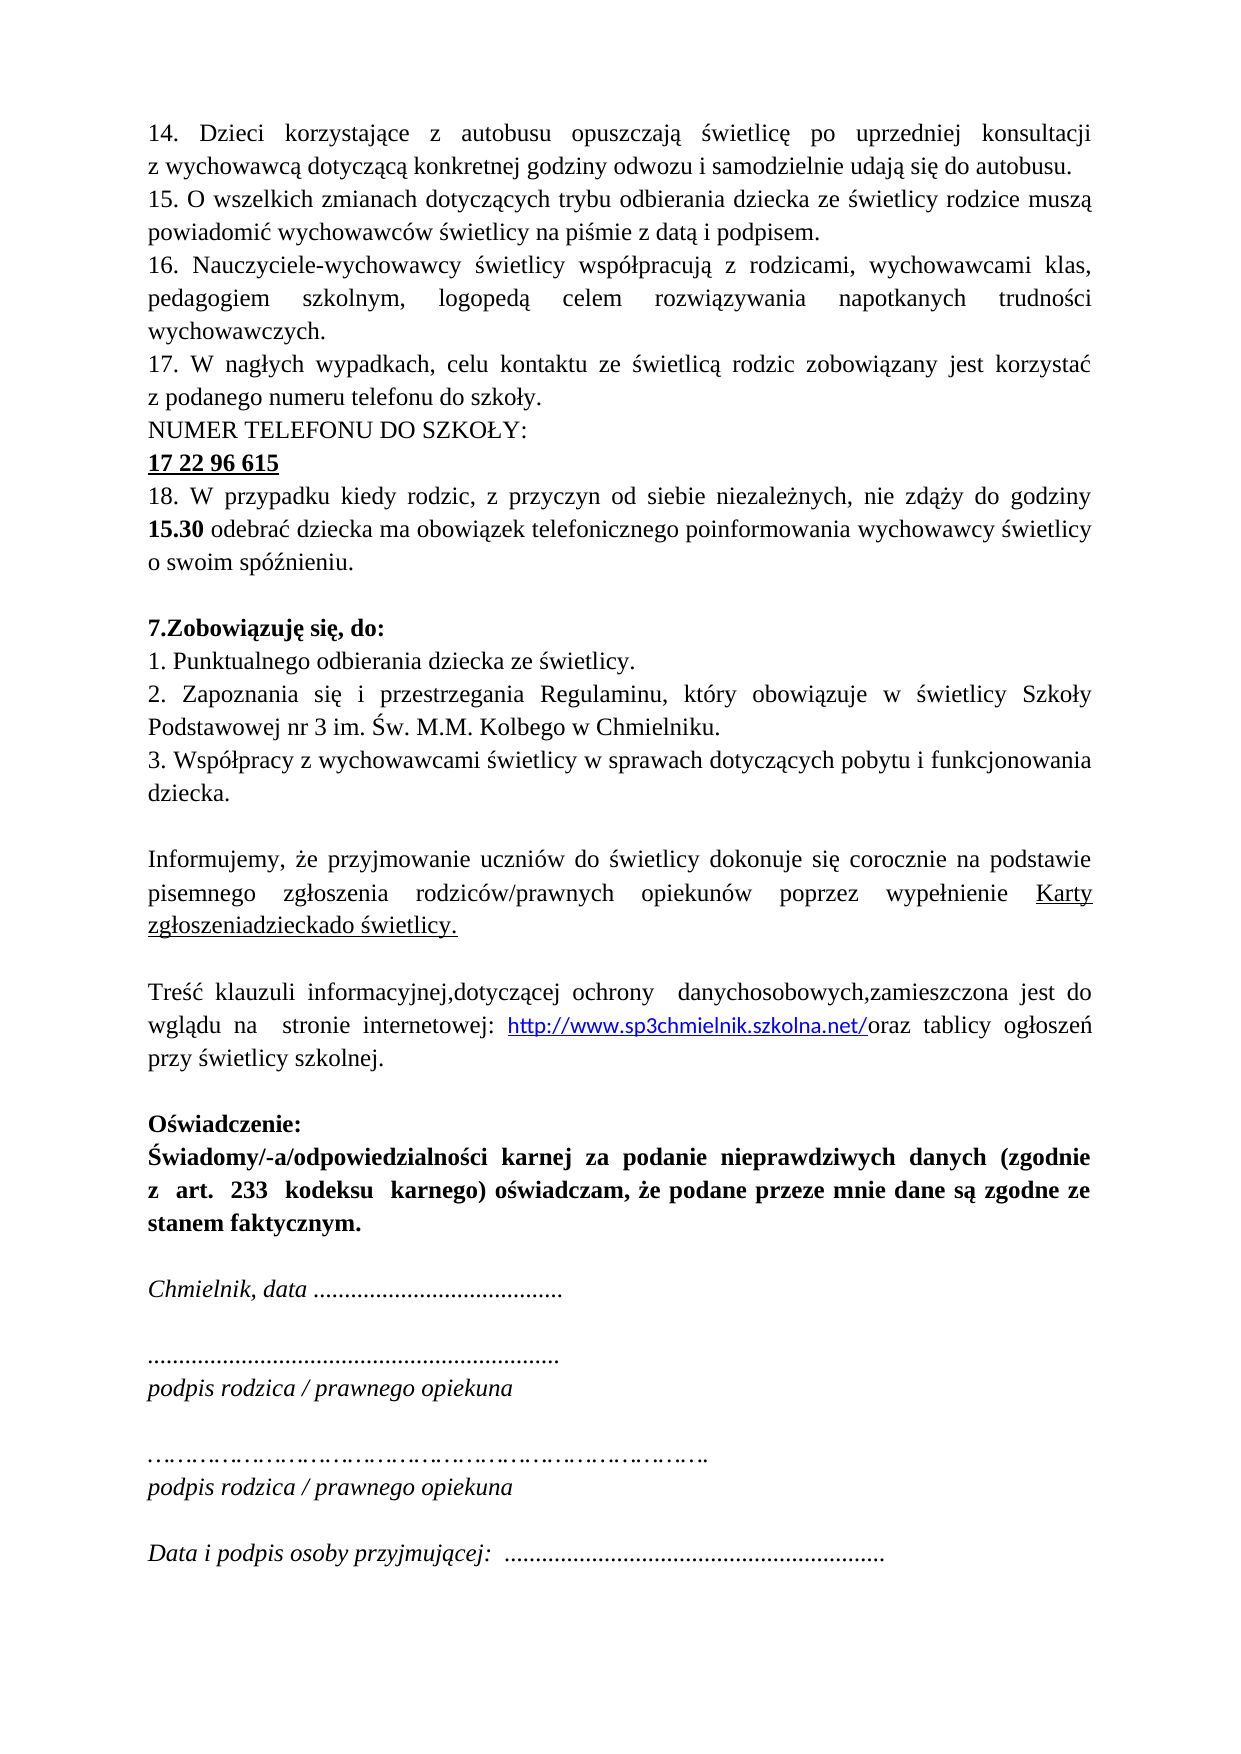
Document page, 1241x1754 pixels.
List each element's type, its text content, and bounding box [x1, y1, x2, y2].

list Treść klauzuli informacyjnej,dotyczącej ochrony danychosobowych,zamieszczona jest do wglądu na stronie internetowej: http://www.sp3chmielnik.szkolna.net/oraz tablicy ogłoszeń przy świetlicy szkolnej. [148, 977, 1092, 1072]
text 14. Dzieci korzystające z autobusu opuszczają świetlicę po uprzedniej konsultacji z wychowawcą dotyczącą konkretnej godziny odwozu i samodzielnie udają się do autobusu. [148, 118, 1092, 180]
list …………………………………………………………………. [148, 1439, 1092, 1468]
text 15. O wszelkich zmianach dotyczących trybu odbierania dziecka ze świetlicy rodzice muszą powiadomić wychowawców świetlicy na piśmie z datą i podpisem. [148, 184, 1092, 246]
list Chmielnik, data ........................................ [148, 1274, 1092, 1303]
list 7.Zobowiązuję się, do: [148, 613, 1092, 642]
list 1. Punktualnego odbierania dziecka ze świetlicy. [148, 646, 1092, 675]
text 17. W nagłych wypadkach, celu kontaktu ze świetlicą rodzic zobowiązany jest korzystać z podanego numeru telefonu do szkoły. [148, 349, 1092, 411]
list Informujemy, że przyjmowanie uczniów do świetlicy dokonuje się corocznie na podstawie pisemnego zgłoszenia rodziców/prawnych opiekunów poprzez wypełnienie Karty zgłoszeniadzieckado świetlicy. [148, 844, 1092, 939]
list .................................................................. [148, 1340, 1092, 1369]
text NUMER TELEFONU DO SZKOŁY: [148, 415, 1092, 444]
list Data i podpis osoby przyjmującej: ............................................................. [148, 1538, 1092, 1567]
list podpis rodzica / prawnego opiekuna [148, 1373, 1092, 1402]
list 2. Zapoznania się i przestrzegania Regulaminu, który obowiązuje w świetlicy Szkoły Podstawowej nr 3 im. Św. M.M. Kolbego w Chmielniku. [148, 679, 1092, 741]
list Oświadczenie: [148, 1109, 1092, 1138]
list 3. Współpracy z wychowawcami świetlicy w sprawach dotyczących pobytu i funkcjonowania dziecka. [148, 746, 1092, 807]
list podpis rodzica / prawnego opiekuna [148, 1472, 1092, 1501]
list Świadomy/-a/odpowiedzialności karnej za podanie nieprawdziwych danych (zgodnie z art. 233 kodeksu karnego) oświadczam, że podane przeze mnie dane są zgodne ze stanem faktycznym. [148, 1142, 1092, 1237]
text 18. W przypadku kiedy rodzic, z przyczyn od siebie niezależnych, nie zdąży do godziny 15.30 odebrać dziecka ma obowiązek telefonicznego poinformowania wychowawcy świetlicy o swoim spóźnieniu. [148, 481, 1092, 576]
text 16. Nauczyciele-wychowawcy świetlicy współpracują z rodzicami, wychowawcami klas, pedagogiem szkolnym, logopedą celem rozwiązywania napotkanych trudności wychowawczych. [148, 250, 1092, 345]
text 17 22 96 615 [148, 448, 1092, 477]
